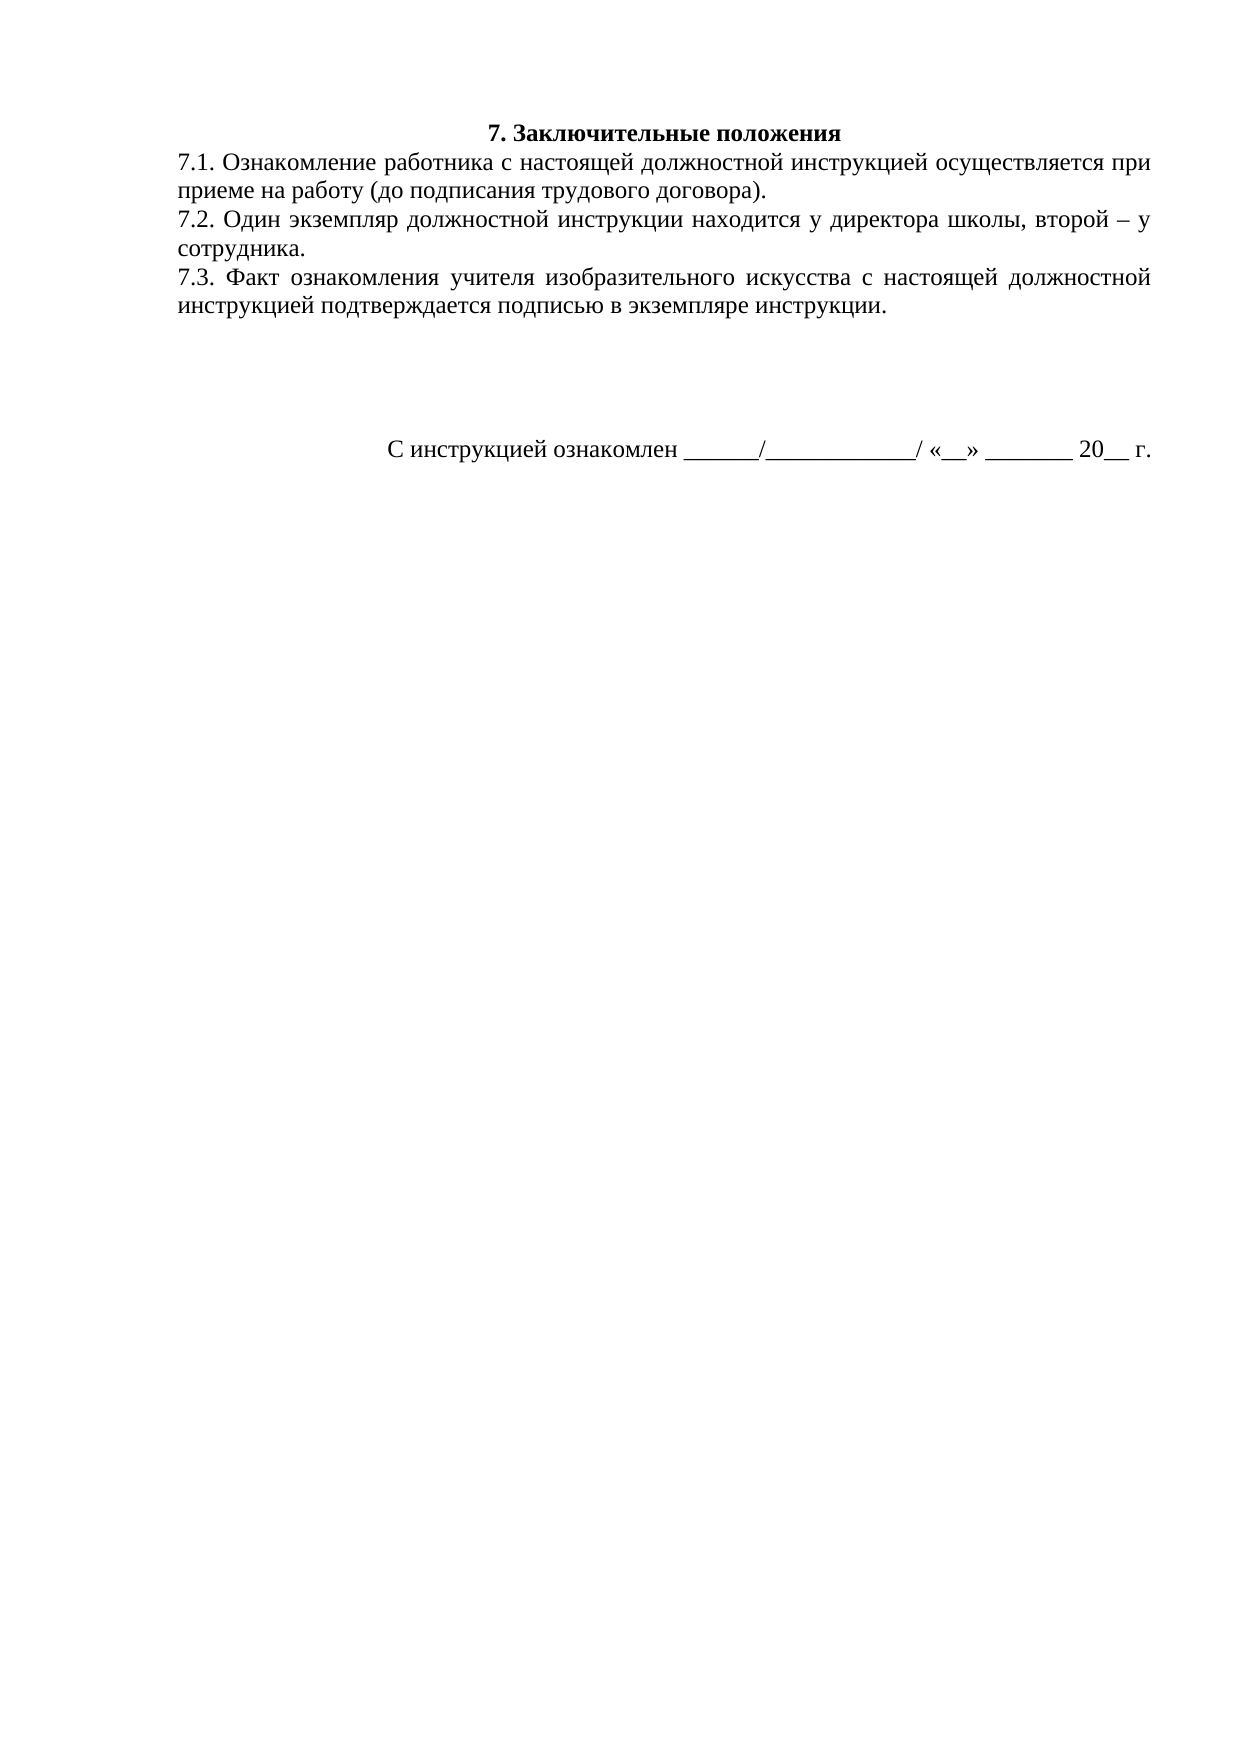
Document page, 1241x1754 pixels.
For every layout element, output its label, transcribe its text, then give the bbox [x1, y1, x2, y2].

text С инструкцией ознакомлен ______/____________/ «__» _______ 20__ г. [177, 434, 1152, 463]
text 7.1. Ознакомление работника с настоящей должностной инструкцией осуществляется при приеме на работу (до подписания трудового договора). [177, 147, 1152, 204]
text 7.3. Факт ознакомления учителя изобразительного искусства с настоящей должностной инструкцией подтверждается подписью в экземпляре инструкции. [177, 262, 1152, 319]
text 7.2. Один экземпляр должностной инструкции находится у директора школы, второй – у сотрудника. [177, 204, 1152, 262]
text 7. Заключительные положения [177, 118, 1152, 147]
